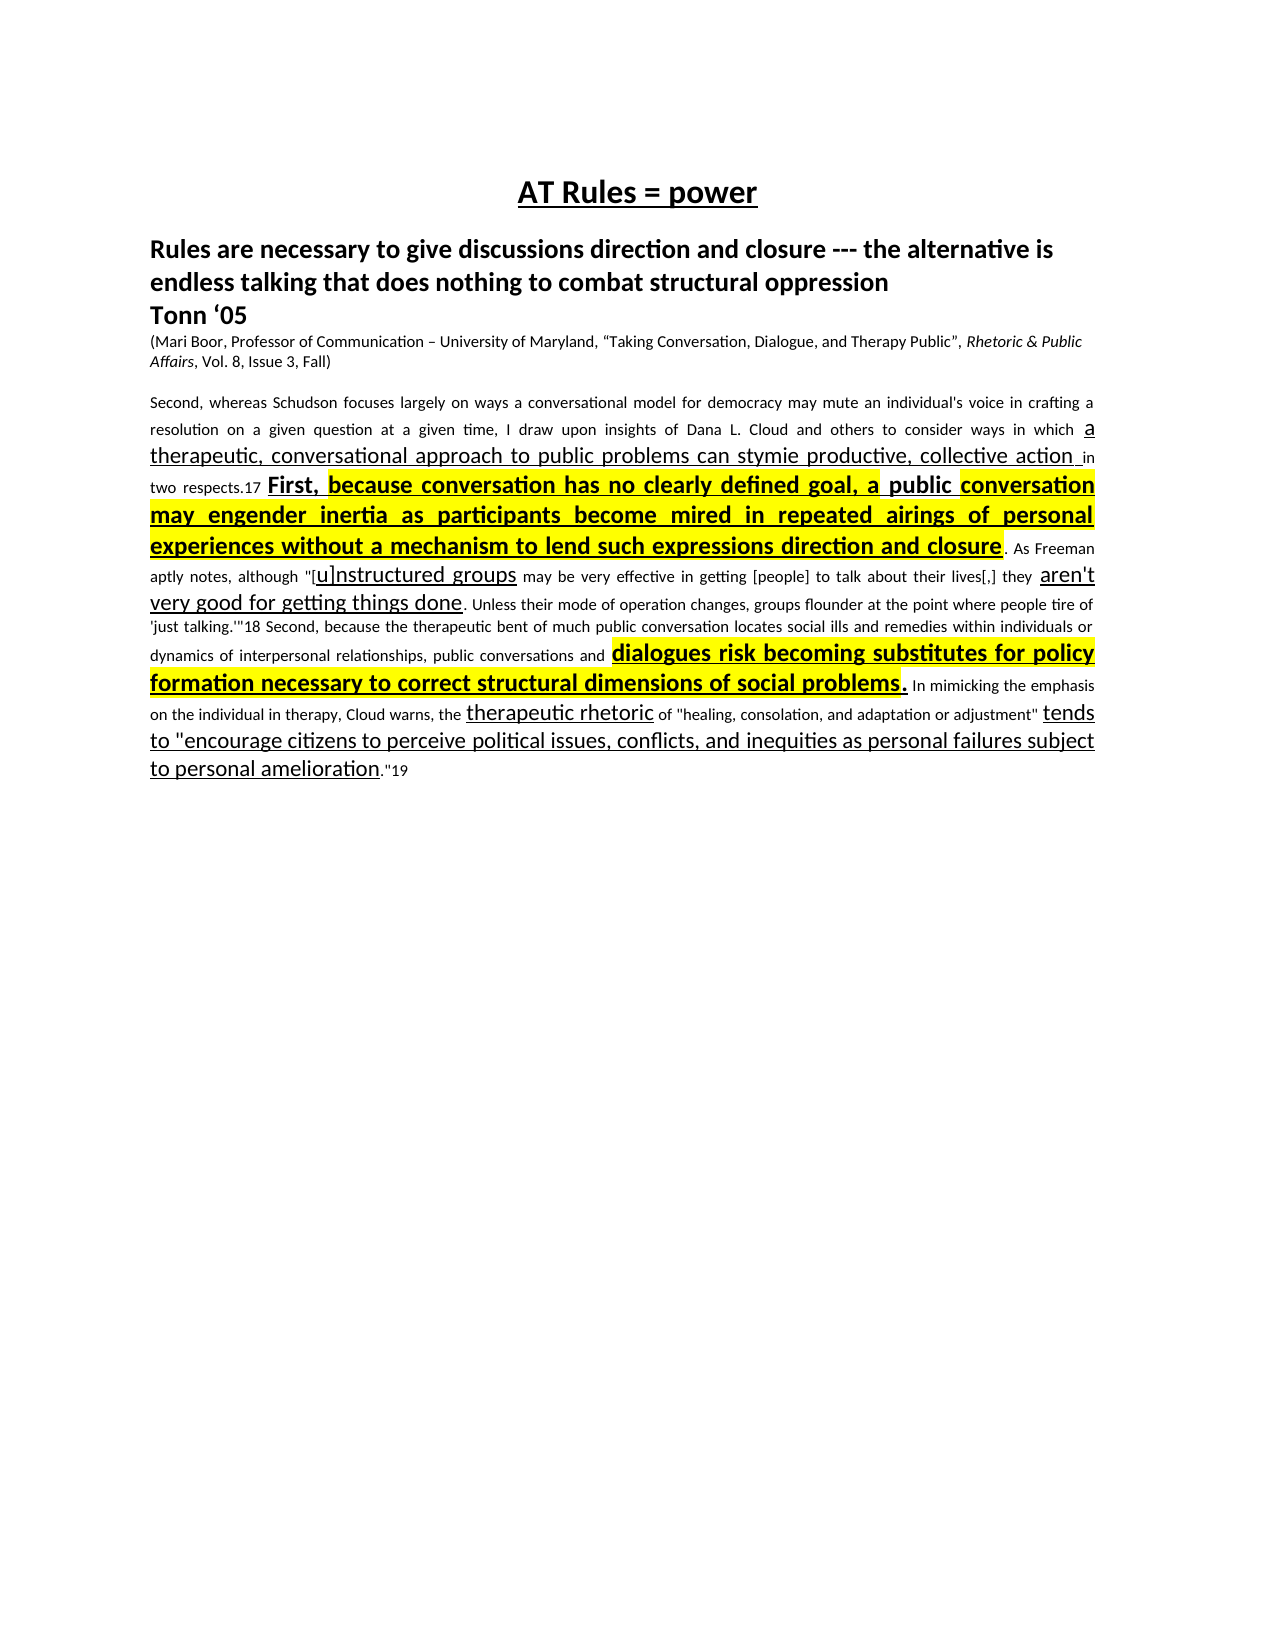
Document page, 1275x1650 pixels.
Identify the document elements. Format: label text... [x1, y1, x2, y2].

text Second, whereas Schudson focuses largely on ways a conversational model for democracy may mute an individual's voice in crafting a resolution on a given question at a given time, I draw upon insights of Dana L. Cloud and others to consider ways in which a therapeutic, conversational approach to public problems can stymie productive, collective action in two respects.17 First, because conversation has no clearly defined goal, a public conversation may engender inertia as participants become mired in repeated airings of personal experiences without a mechanism to lend such expressions direction and closure. As Freeman aptly notes, although "[u]nstructured groups may be very effective in getting [people] to talk about their lives[,] they aren't very good for getting things done. Unless their mode of operation changes, groups flounder at the point where people tire of 'just talking.'"18 Second, because the therapeutic bent of much public conversation locates social ills and remedies within individuals or dynamics of interpersonal relationships, public conversations and dialogues risk becoming substitutes for policy formation necessary to correct structural dimensions of social problems. In mimicking the emphasis on the individual in therapy, Cloud warns, the therapeutic rhetoric of "healing, consolation, and adaptation or adjustment" tends to "encourage citizens to perceive political issues, conflicts, and inequities as personal failures subject to personal amelioration."19 [150, 530, 1095, 667]
text (Mari Boor, Professor of Communication – University of Maryland, “Taking Conversation, Dialogue, and Therapy Public”, Rhetoric & Public Affairs, Vol. 8, Issue 3, Fall) [150, 331, 1125, 372]
subtitle AT Rules = power [150, 171, 1125, 212]
text Tonn ‘05 [150, 298, 1125, 331]
subtitle Rules are necessary to give discussions direction and closure --- the alternative is endless talking that does nothing to combat structural oppression [150, 232, 1125, 298]
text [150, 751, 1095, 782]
text Second, whereas Schudson focuses largely on ways a conversational model for democracy may mute an individual's voice in crafting a resolution on a given question at a given time, I draw upon insights of Dana L. Cloud and others to consider ways in which a therapeutic, conversational approach to public problems can stymie productive, collective action in two respects.17 First, because conversation has no clearly defined goal, a public conversation may engender inertia as participants become mired in repeated airings of personal experiences without a mechanism to lend such expressions direction and closure. As Freeman aptly notes, although "[u]nstructured groups may be very effective in getting [people] to talk about their lives[,] they aren't very good for getting things done. Unless their mode of operation changes, groups flounder at the point where people tire of 'just talking.'"18 Second, because the therapeutic bent of much public conversation locates social ills and remedies within individuals or dynamics of interpersonal relationships, public conversations and dialogues risk becoming substitutes for policy formation necessary to correct structural dimensions of social problems. In mimicking the emphasis on the individual in therapy, Cloud warns, the therapeutic rhetoric of "healing, consolation, and adaptation or adjustment" tends to "encourage citizens to perceive political issues, conflicts, and inequities as personal failures subject to personal amelioration."19 [150, 392, 1095, 499]
